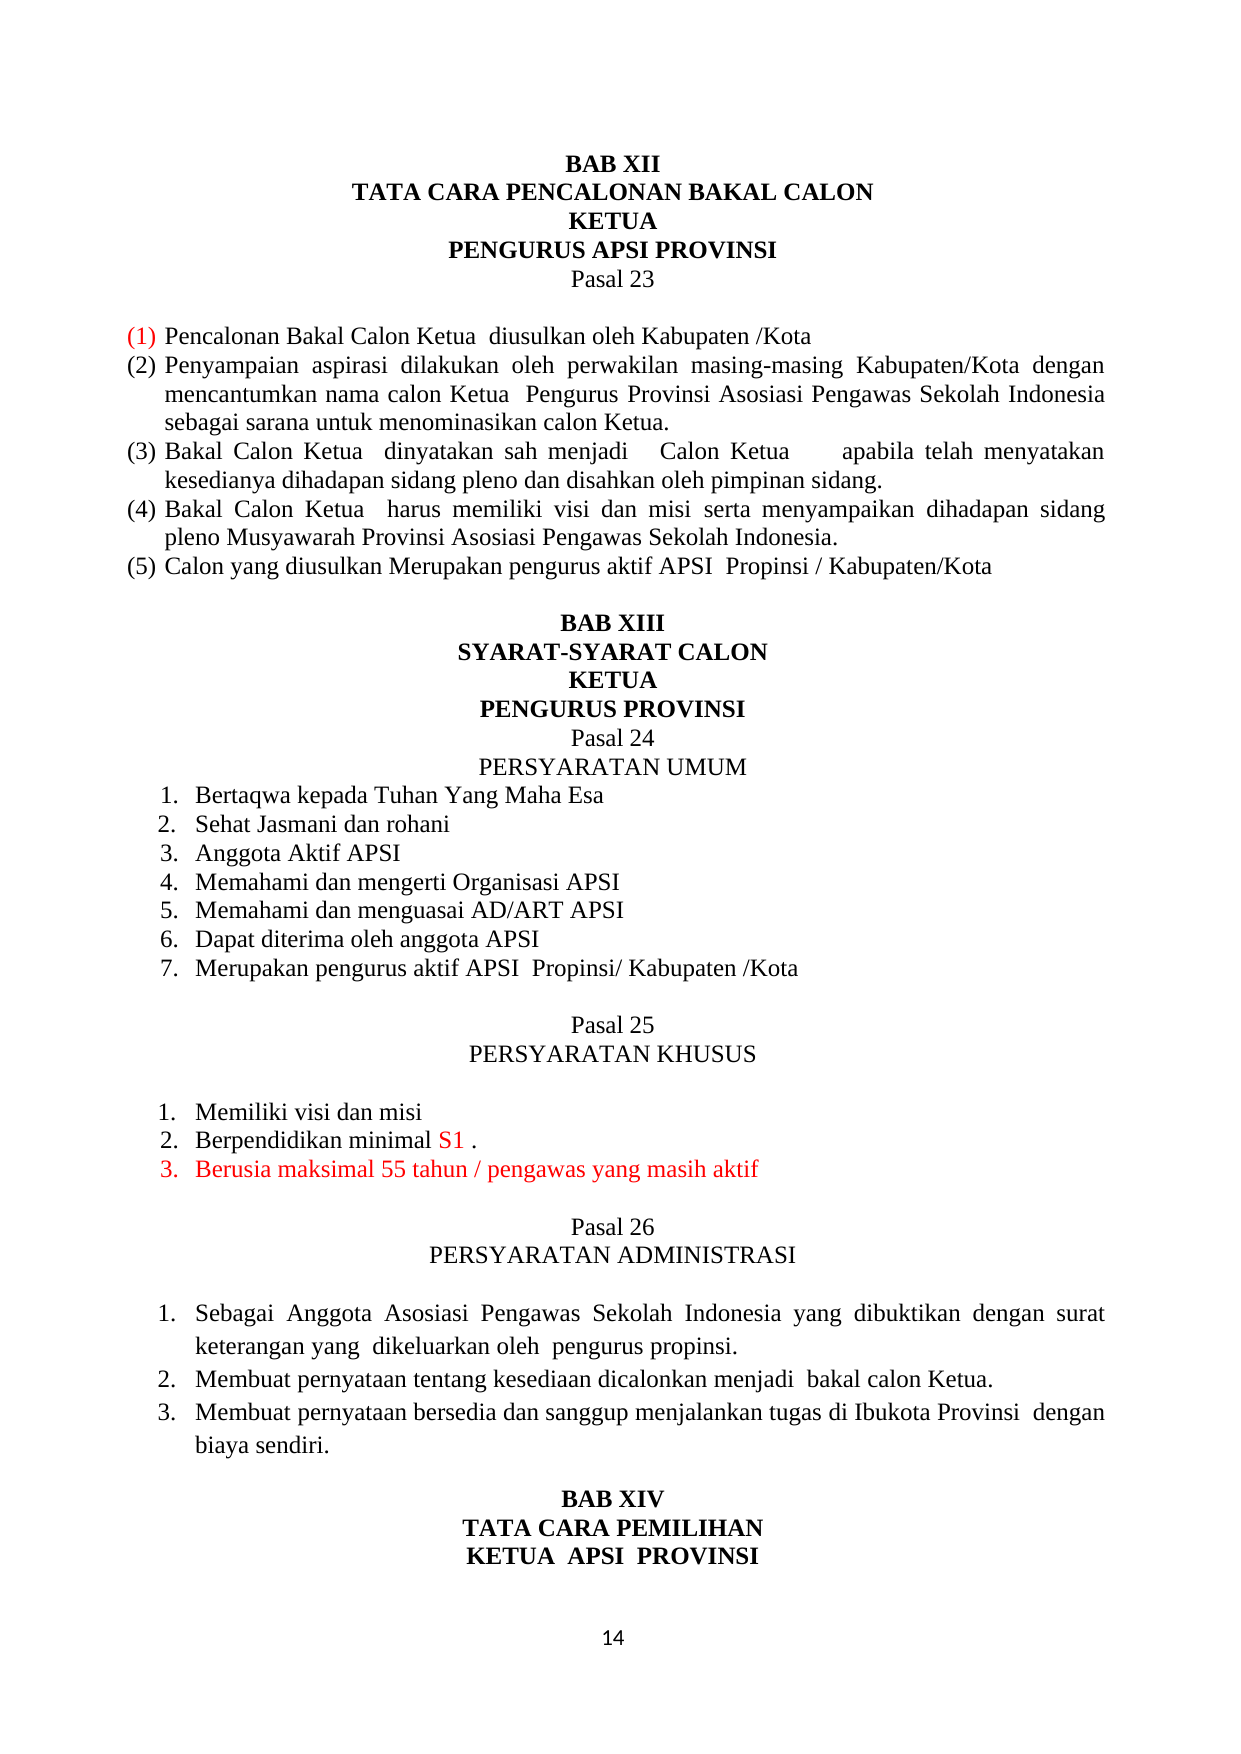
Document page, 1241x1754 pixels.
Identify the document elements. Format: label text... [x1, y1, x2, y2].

list Berusia maksimal 55 tahun / pengawas yang masih aktif [160, 1154, 1105, 1183]
text BAB XIV [120, 1484, 1105, 1513]
list Memahami dan mengerti Organisasi APSI [160, 867, 1105, 896]
text Pasal 26 [120, 1212, 1105, 1241]
list Pencalonan Bakal Calon Ketua diusulkan oleh Kabupaten /Kota [127, 321, 1105, 350]
list Merupakan pengurus aktif APSI Propinsi/ Kabupaten /Kota [160, 953, 1105, 982]
list Memiliki visi dan misi [157, 1097, 1105, 1126]
text KETUA APSI PROVINSI [120, 1541, 1105, 1570]
list Berpendidikan minimal S1 . [160, 1126, 1105, 1154]
text PENGURUS PROVINSI [120, 694, 1105, 723]
list Sebagai Anggota Asosiasi Pengawas Sekolah Indonesia yang dibuktikan dengan surat keterangan yang dikeluarkan oleh pengurus propinsi. [157, 1298, 1105, 1360]
list Bakal Calon Ketua harus memiliki visi dan misi serta menyampaikan dihadapan sidang pleno Musyawarah Provinsi Asosiasi Pengawas Sekolah Indonesia. [127, 494, 1105, 551]
text PERSYARATAN KHUSUS [120, 1039, 1105, 1068]
list Anggota Aktif APSI [160, 838, 1105, 867]
text Pasal 25 [120, 1011, 1105, 1039]
text BAB XIII [120, 608, 1105, 637]
list Sehat Jasmani dan rohani [157, 809, 1105, 838]
text KETUA [120, 206, 1105, 235]
list Bakal Calon Ketua dinyatakan sah menjadi Calon Ketua apabila telah menyatakan kesedianya dihadapan sidang pleno dan disahkan oleh pimpinan sidang. [127, 436, 1105, 494]
list Bertaqwa kepada Tuhan Yang Maha Esa [160, 781, 1105, 809]
list Membuat pernyataan bersedia dan sanggup menjalankan tugas di Ibukota Provinsi dengan biaya sendiri. [157, 1397, 1105, 1459]
text TATA CARA PENCALONAN BAKAL CALON [120, 177, 1105, 206]
list Penyampaian aspirasi dilakukan oleh perwakilan masing-masing Kabupaten/Kota dengan mencantumkan nama calon Ketua Pengurus Provinsi Asosiasi Pengawas Sekolah Indonesia sebagai sarana untuk menominasikan calon Ketua. [127, 350, 1105, 436]
list Calon yang diusulkan Merupakan pengurus aktif APSI Propinsi / Kabupaten/Kota [127, 551, 1105, 580]
text Pasal 24 [120, 723, 1105, 752]
list Membuat pernyataan tentang kesediaan dicalonkan menjadi bakal calon Ketua. [157, 1364, 1105, 1393]
text BAB XII [120, 149, 1105, 177]
text KETUA [120, 666, 1105, 694]
list Dapat diterima oleh anggota APSI [160, 924, 1105, 953]
text PERSYARATAN UMUM [120, 752, 1105, 781]
text PERSYARATAN ADMINISTRASI [120, 1241, 1105, 1269]
text TATA CARA PEMILIHAN [120, 1513, 1105, 1541]
text PENGURUS APSI PROVINSI [120, 235, 1105, 264]
text Pasal 23 [120, 264, 1105, 292]
text SYARAT-SYARAT CALON [120, 637, 1105, 666]
list Memahami dan menguasai AD/ART APSI [160, 896, 1105, 924]
